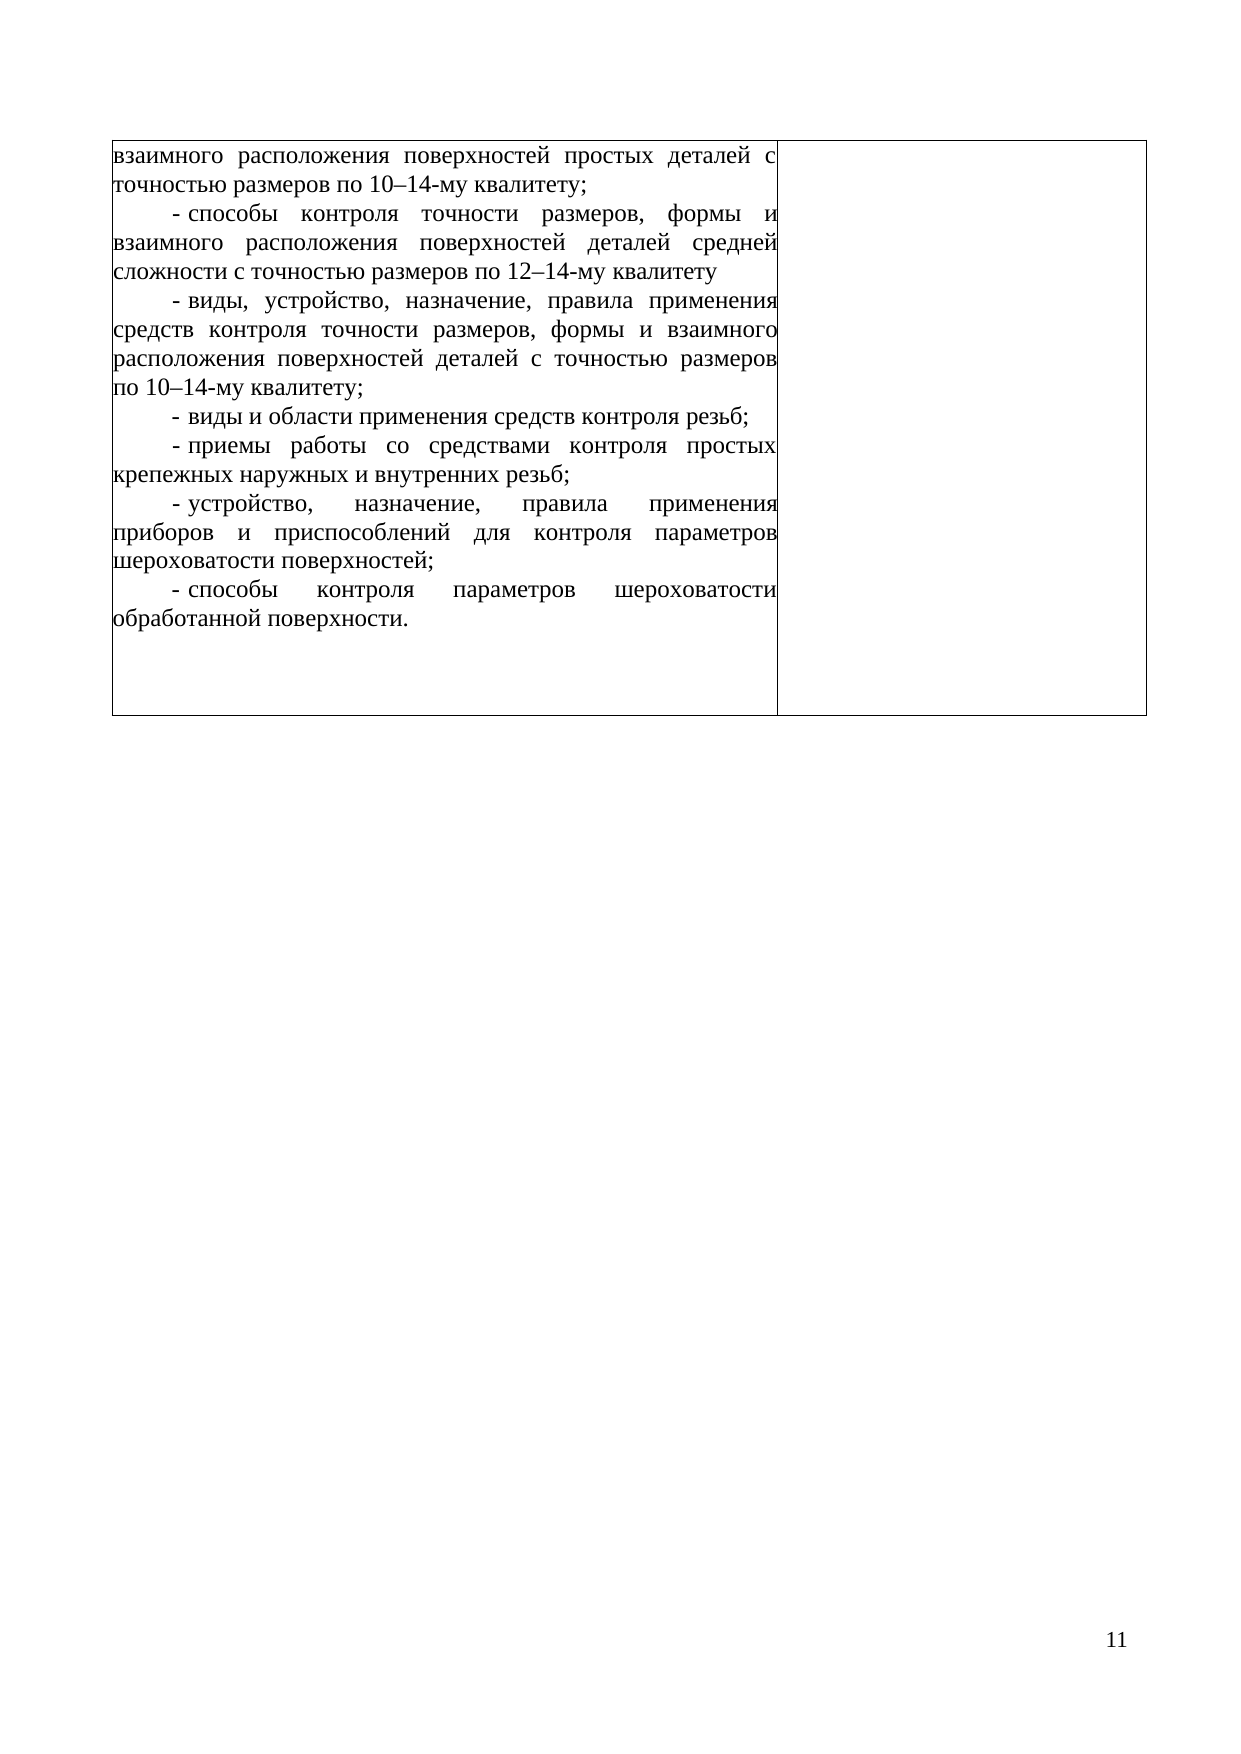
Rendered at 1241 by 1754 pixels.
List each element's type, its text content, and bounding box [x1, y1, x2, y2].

table_header [778, 141, 1146, 715]
table_header взаимного расположения поверхностей простых деталей с точностью размеров по 10–14-му квалитету; способы контроля точности размеров, формы и взаимного расположения поверхностей деталей средней сложности с точностью размеров по 12–14-му квалитету виды, устройство, назначение, правила применения средств контроля точности размеров, формы и взаимного расположения поверхностей деталей с точностью размеров по 10–14-му квалитету; виды и области применения средств контроля резьб; приемы работы со средствами контроля простых крепежных наружных и внутренних резьб; устройство, назначение, правила применения приборов и приспособлений для контроля параметров шероховатости поверхностей; способы контроля параметров шероховатости обработанной поверхности. [113, 141, 777, 715]
